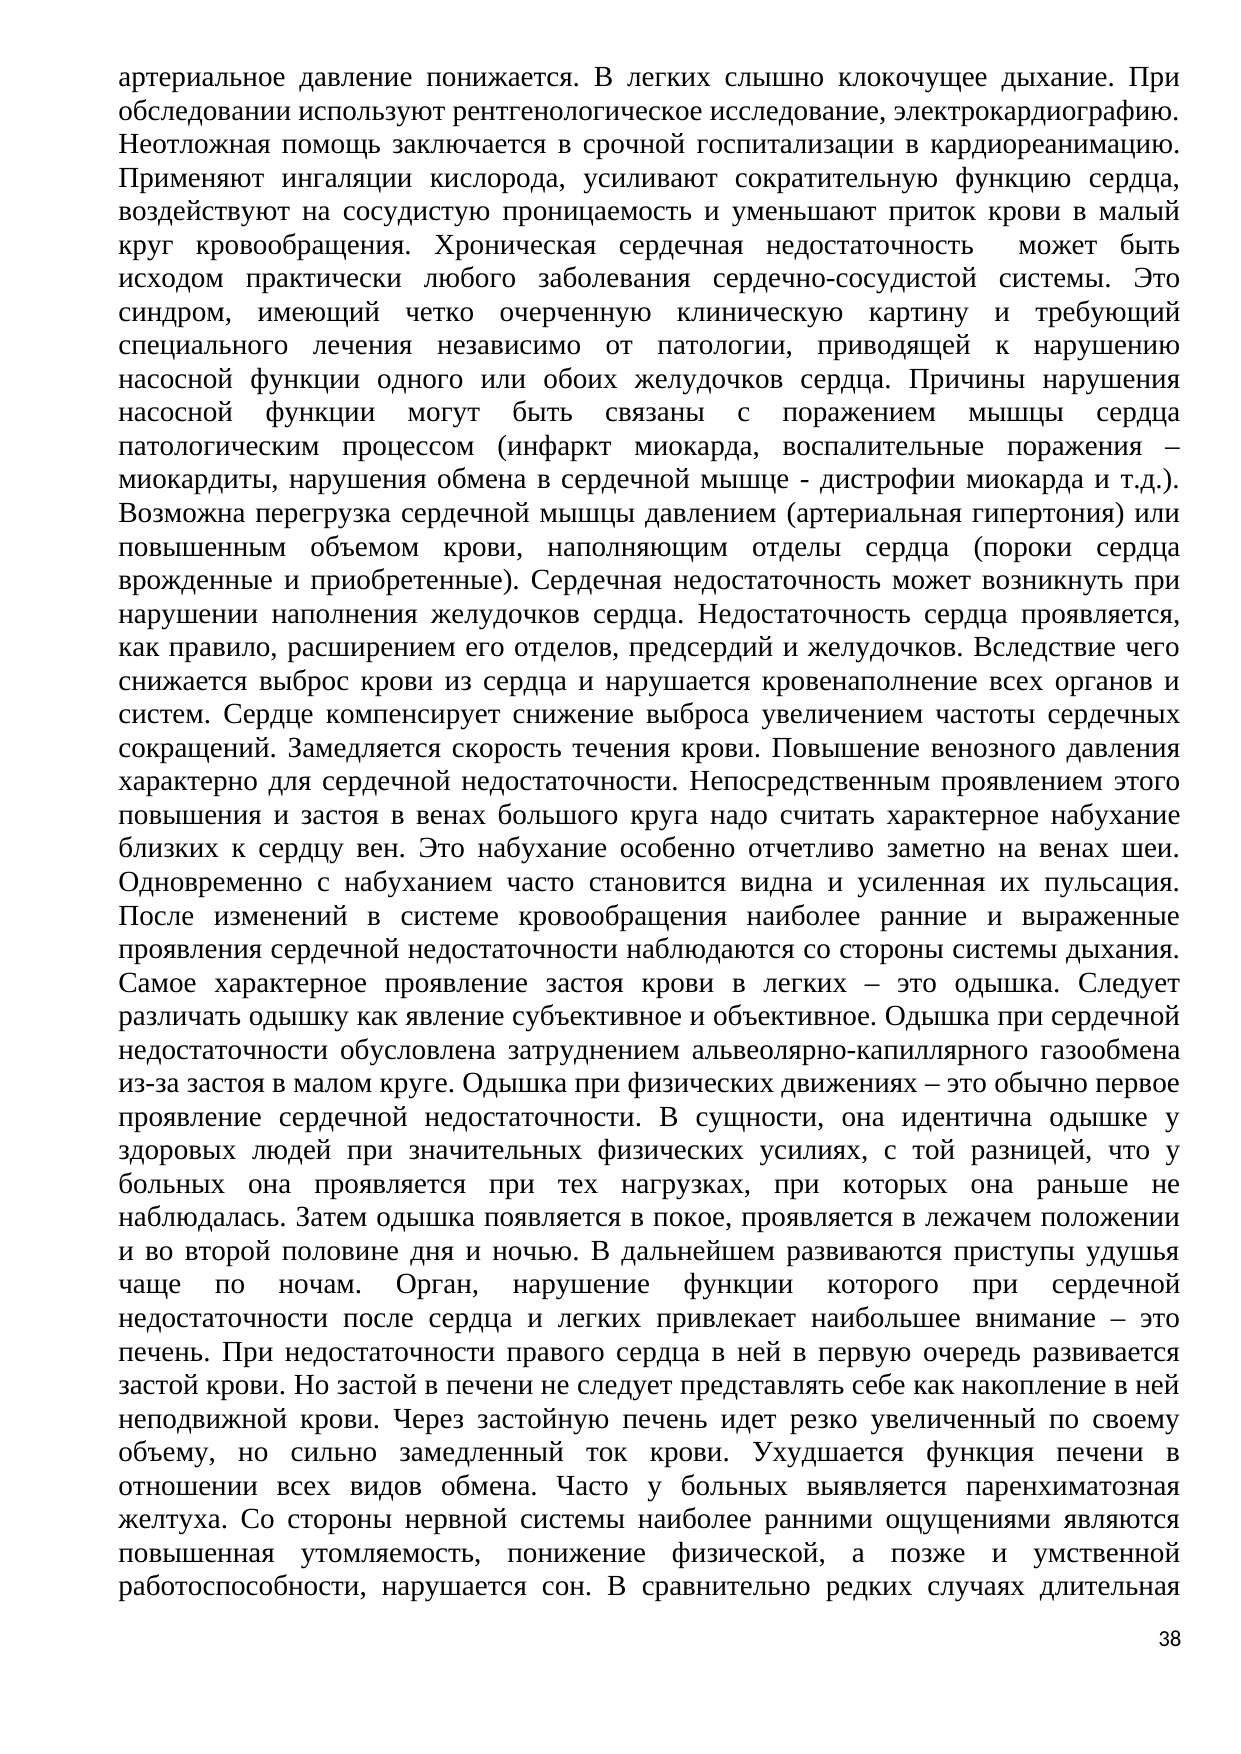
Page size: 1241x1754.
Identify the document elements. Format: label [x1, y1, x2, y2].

text [118, 59, 1181, 126]
text [118, 126, 1181, 1602]
